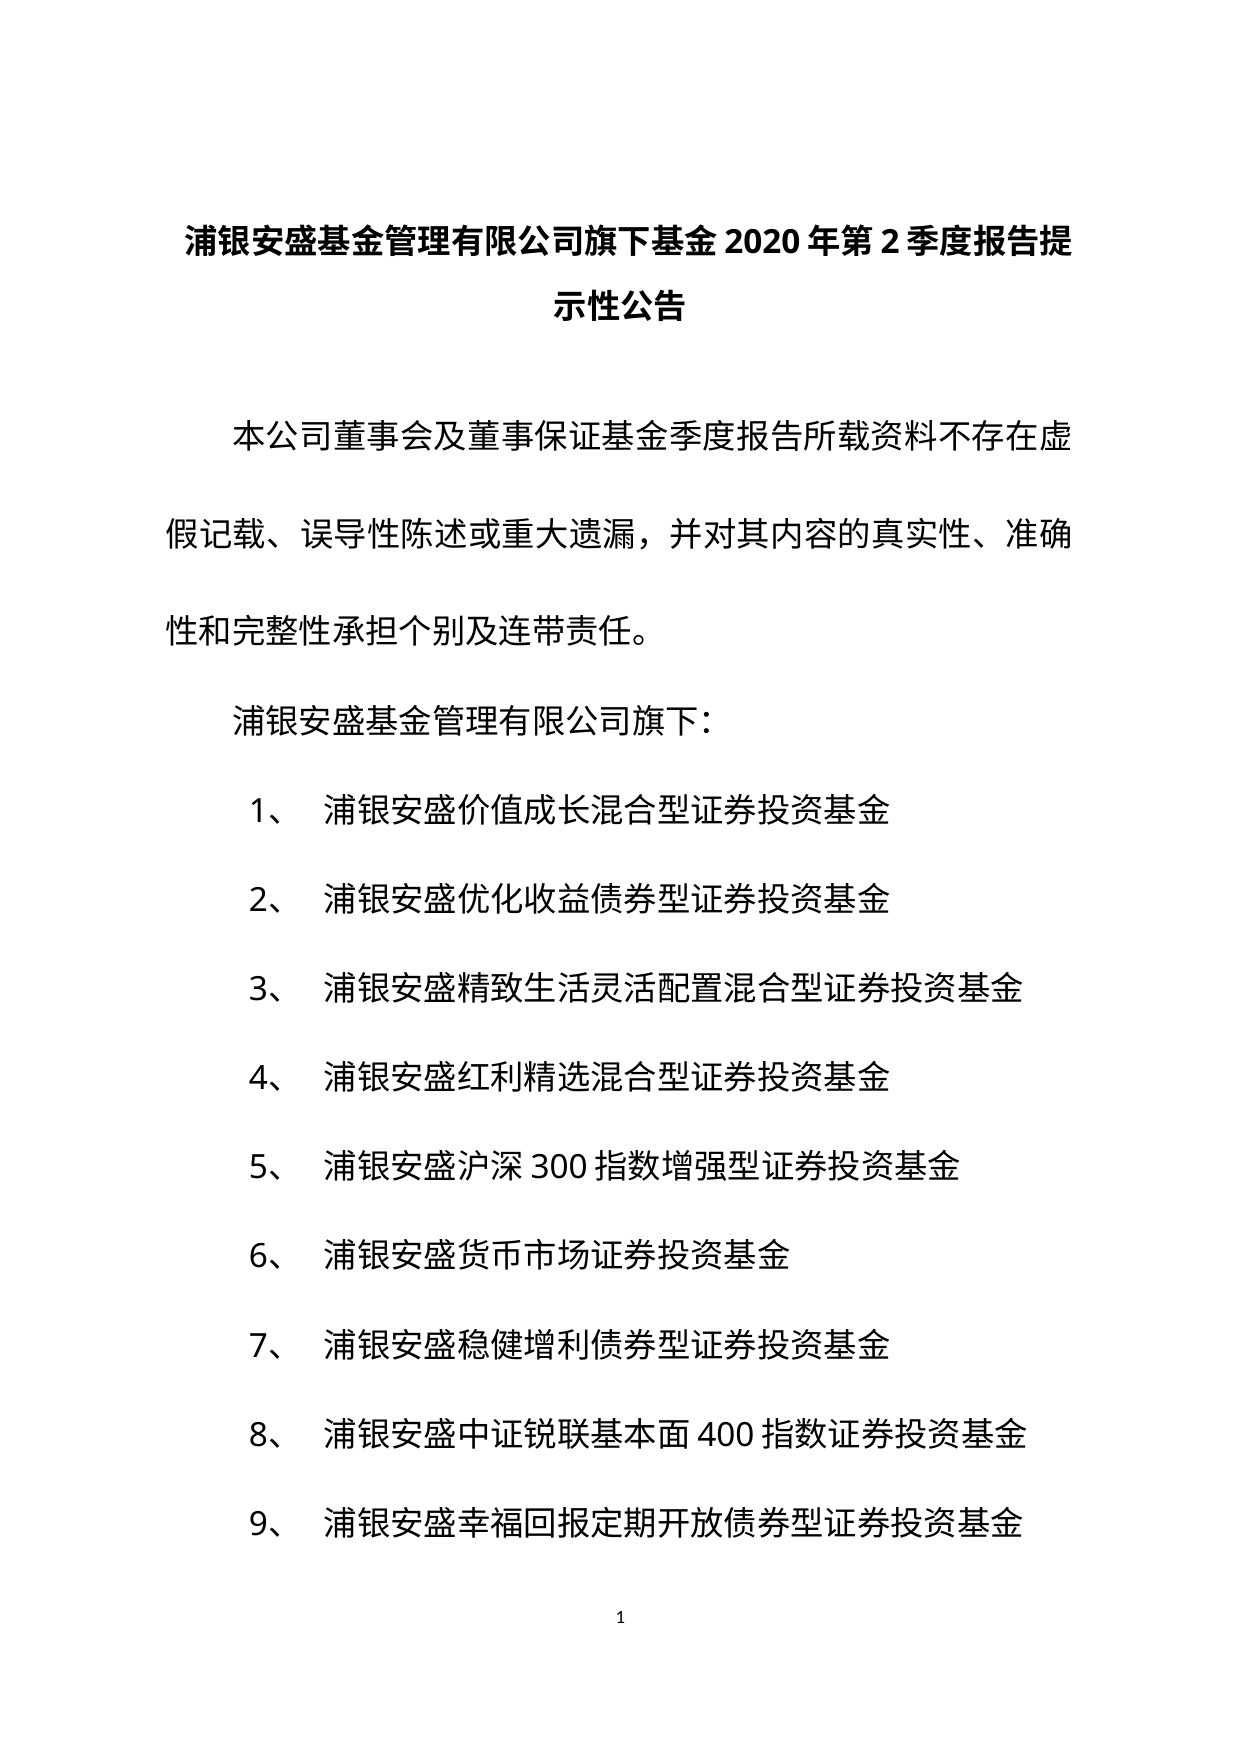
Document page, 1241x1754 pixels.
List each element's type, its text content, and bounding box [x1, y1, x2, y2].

list 浦银安盛沪深300指数增强型证券投资基金 [249, 1132, 1075, 1197]
list 浦银安盛货币市场证券投资基金 [249, 1221, 1075, 1286]
list 浦银安盛精致生活灵活配置混合型证券投资基金 [249, 953, 1075, 1018]
text 本公司董事会及董事保证基金季度报告所载资料不存在虚假记载、误导性陈述或重大遗漏，并对其内容的真实性、准确性和完整性承担个别及连带责任。 [165, 402, 1075, 662]
list 浦银安盛幸福回报定期开放债券型证券投资基金 [249, 1488, 1075, 1553]
text 浦银安盛基金管理有限公司旗下基金2020年第2季度报告提示性公告 [165, 207, 1075, 337]
list 浦银安盛价值成长混合型证券投资基金 [249, 775, 1075, 840]
list 浦银安盛红利精选混合型证券投资基金 [249, 1043, 1075, 1108]
text 浦银安盛基金管理有限公司旗下： [165, 686, 1075, 751]
list 浦银安盛稳健增利债券型证券投资基金 [249, 1310, 1075, 1375]
list 浦银安盛中证锐联基本面400指数证券投资基金 [249, 1399, 1075, 1464]
list 浦银安盛优化收益债券型证券投资基金 [249, 864, 1075, 929]
